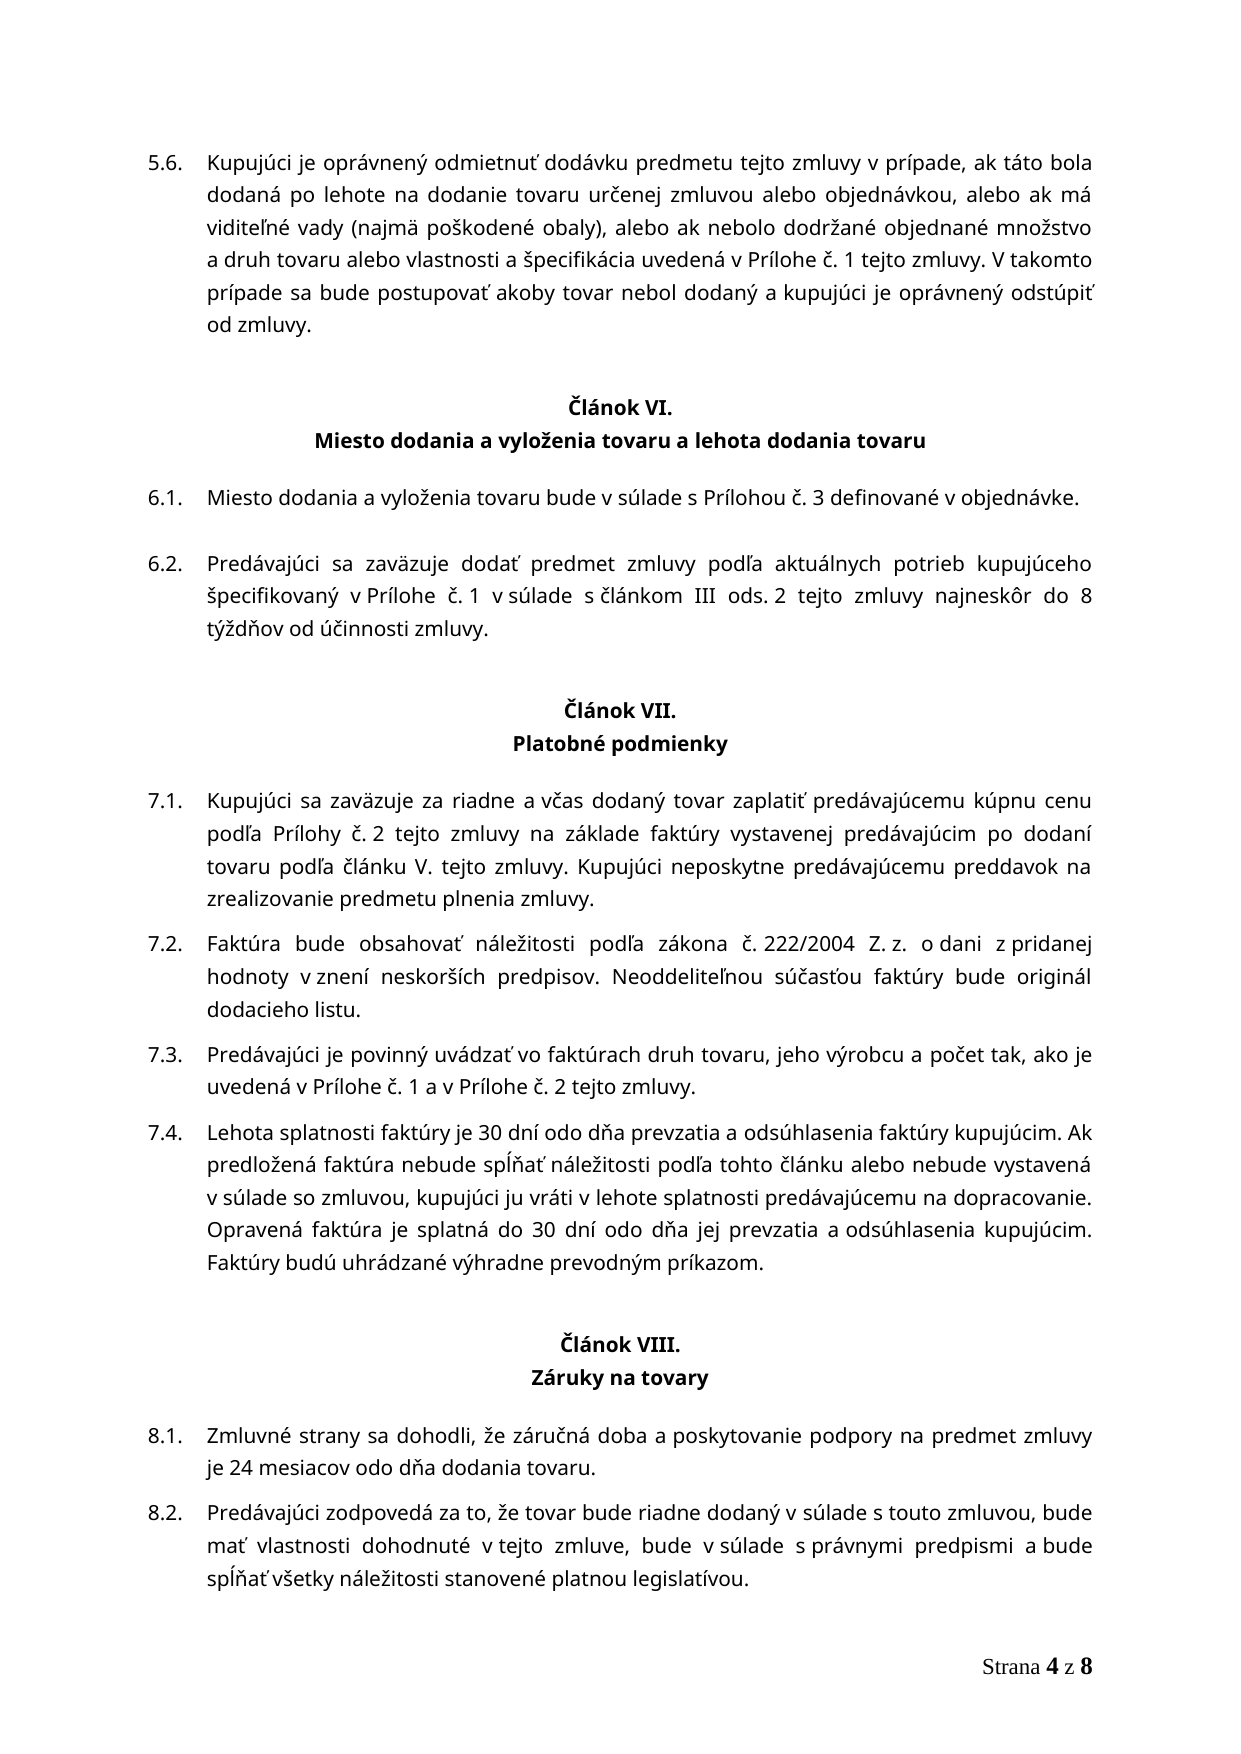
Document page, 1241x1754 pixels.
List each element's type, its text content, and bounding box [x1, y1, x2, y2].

list Predávajúci je povinný uvádzať vo faktúrach druh tovaru, jeho výrobcu a počet tak, ako je uvedená v Prílohe č. 1 a v Prílohe č. 2 tejto zmluvy. [148, 1040, 1093, 1101]
subtitle Článok VI. Miesto dodania a vyloženia tovaru a lehota dodania tovaru [148, 393, 1093, 454]
list Predávajúci zodpovedá za to, že tovar bude riadne dodaný v súlade s touto zmluvou, bude mať vlastnosti dohodnuté v tejto zmluve, bude v súlade s právnymi predpismi a bude spĺňať všetky náležitosti stanovené platnou legislatívou. [148, 1498, 1093, 1592]
list Kupujúci sa zaväzuje za riadne a včas dodaný tovar zaplatiť predávajúcemu kúpnu cenu podľa Prílohy č. 2 tejto zmluvy na základe faktúry vystavenej predávajúcim po dodaní tovaru podľa článku V. tejto zmluvy. Kupujúci neposkytne predávajúcemu preddavok na zrealizovanie predmetu plnenia zmluvy. [148, 787, 1093, 913]
subtitle Článok VII. Platobné podmienky [148, 696, 1093, 757]
list Kupujúci je oprávnený odmietnuť dodávku predmetu tejto zmluvy v prípade, ak táto bola dodaná po lehote na dodanie tovaru určenej zmluvou alebo objednávkou, alebo ak má viditeľné vady (najmä poškodené obaly), alebo ak nebolo dodržané objednané množstvo a druh tovaru alebo vlastnosti a špecifikácia uvedená v Prílohe č. 1 tejto zmluvy. V takomto prípade sa bude postupovať akoby tovar nebol dodaný a kupujúci je oprávnený odstúpiť od zmluvy. [148, 148, 1093, 339]
list Lehota splatnosti faktúry je 30 dní odo dňa prevzatia a odsúhlasenia faktúry kupujúcim. Ak predložená faktúra nebude spĺňať náležitosti podľa tohto článku alebo nebude vystavená v súlade so zmluvou, kupujúci ju vráti v lehote splatnosti predávajúcemu na dopracovanie. Opravená faktúra je splatná do 30 dní odo dňa jej prevzatia a odsúhlasenia kupujúcim. Faktúry budú uhrádzané výhradne prevodným príkazom. [148, 1118, 1093, 1276]
list Miesto dodania a vyloženia tovaru bude v súlade s Prílohou č. 3 definované v objednávke. [148, 483, 1093, 512]
list Predávajúci sa zaväzuje dodať predmet zmluvy podľa aktuálnych potrieb kupujúceho špecifikovaný v Prílohe č. 1 v súlade s článkom III ods. 2 tejto zmluvy najneskôr do 8 týždňov od účinnosti zmluvy. [148, 549, 1093, 642]
list Faktúra bude obsahovať náležitosti podľa zákona č. 222/2004 Z. z. o dani z pridanej hodnoty v znení neskorších predpisov. Neoddeliteľnou súčasťou faktúry bude originál dodacieho listu. [148, 929, 1093, 1023]
list Zmluvné strany sa dohodli, že záručná doba a poskytovanie podpory na predmet zmluvy je 24 mesiacov odo dňa dodania tovaru. [148, 1421, 1093, 1482]
subtitle Článok VIII. Záruky na tovary [148, 1331, 1093, 1392]
